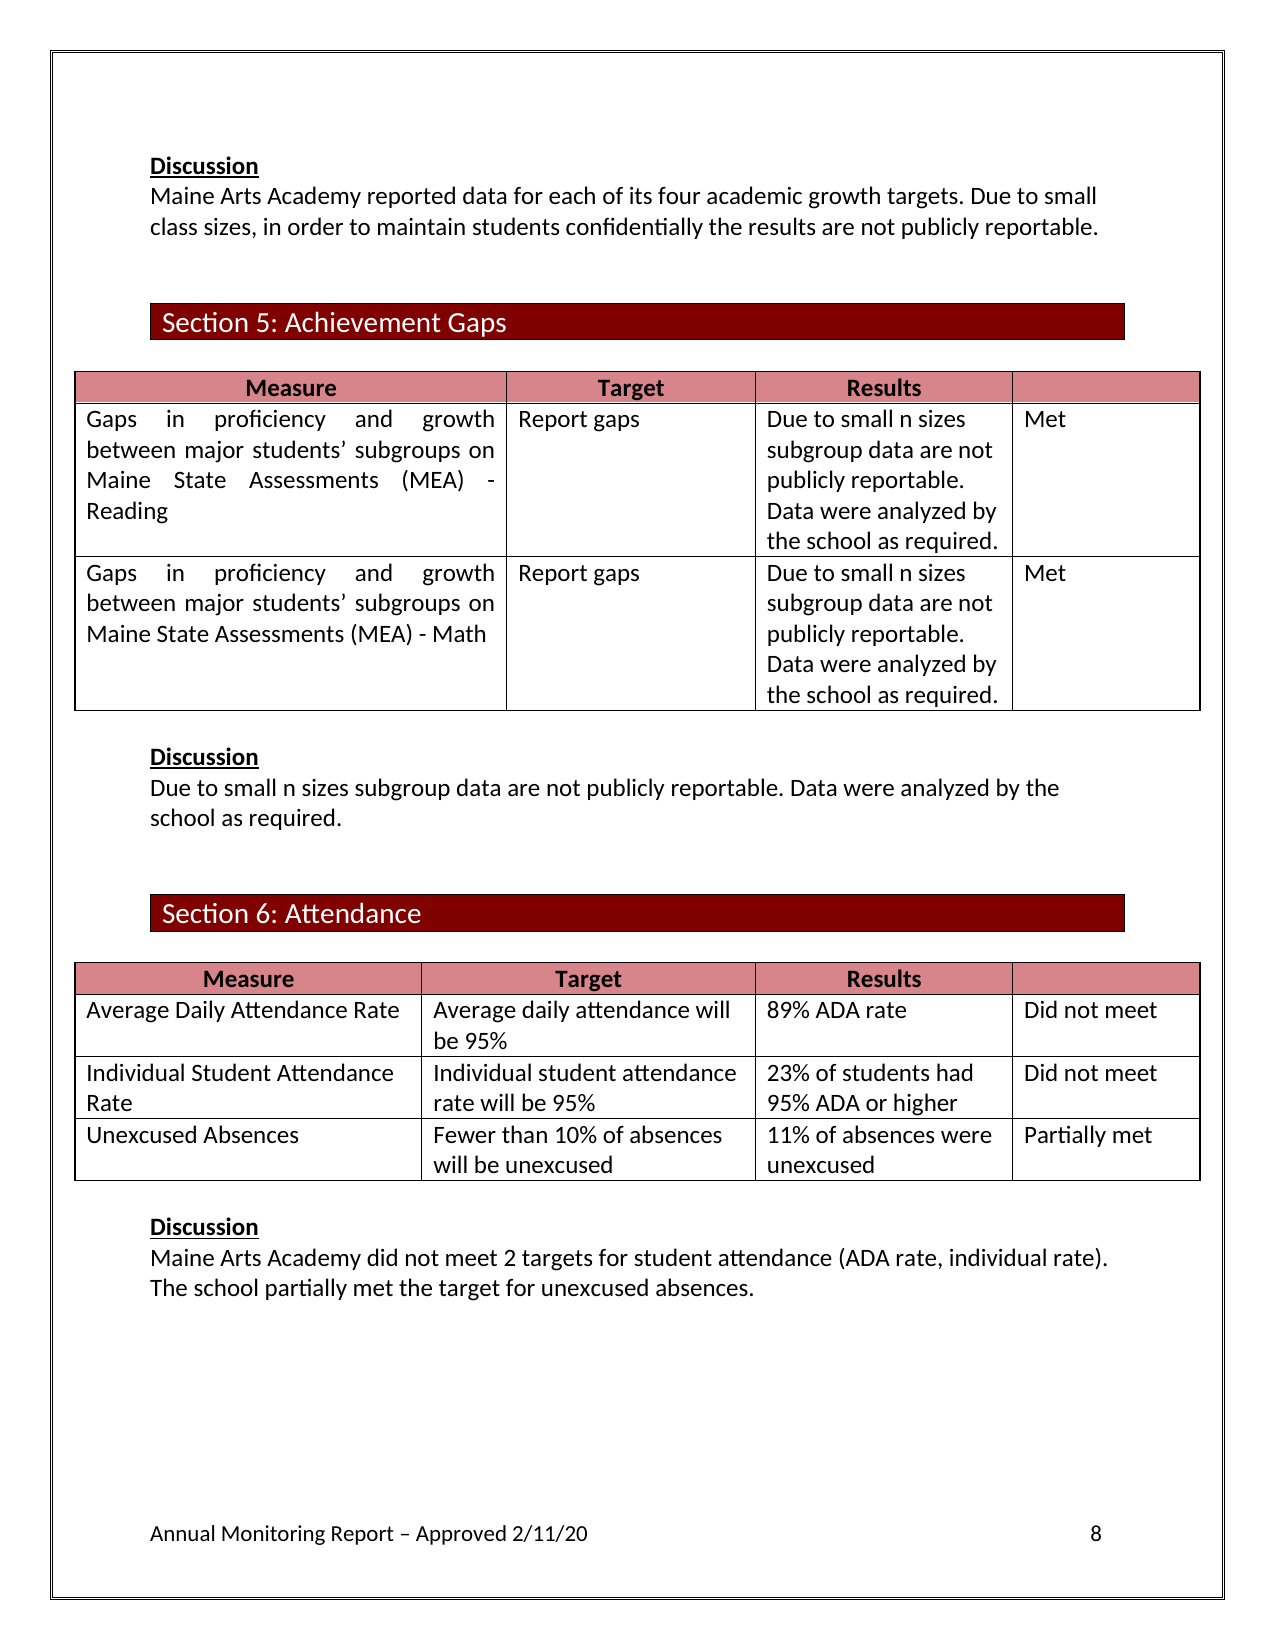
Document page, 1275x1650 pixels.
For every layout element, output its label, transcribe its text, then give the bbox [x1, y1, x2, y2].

table_header Measure [76, 963, 421, 994]
table_cell 23% of students had 95% ADA or higher [756, 1057, 1012, 1118]
table_header Results [756, 963, 1012, 994]
text Due to small n sizes subgroup data are not publicly reportable. Data were analyzed by the school as required. [150, 772, 1125, 833]
table_header Measure [76, 372, 506, 402]
table_header Section 6: Attendance [151, 895, 1124, 931]
table_header [1013, 372, 1199, 402]
table_cell Fewer than 10% of absences will be unexcused [422, 1119, 755, 1180]
table_cell Due to small n sizes subgroup data are not publicly reportable. Data were analyzed by the school as required. [756, 557, 1012, 710]
text Discussion [150, 741, 1125, 772]
table_cell Average Daily Attendance Rate [76, 995, 421, 1056]
text Discussion [150, 1211, 1125, 1242]
table_cell Due to small n sizes subgroup data are not publicly reportable. Data were analyzed by the school as required. [756, 404, 1012, 556]
table_cell Met [1013, 557, 1199, 710]
table_header Results [756, 372, 1012, 402]
table_cell 11% of absences were unexcused [756, 1119, 1012, 1180]
table_cell Individual student attendance rate will be 95% [422, 1057, 755, 1118]
table_cell Gaps in proficiency and growth between major students’ subgroups on Maine State Assessments (MEA) - Math [76, 557, 506, 710]
text Maine Arts Academy did not meet 2 targets for student attendance (ADA rate, individual rate). The school partially met the target for unexcused absences. [150, 1242, 1125, 1303]
text Maine Arts Academy reported data for each of its four academic growth targets. Due to small class sizes, in order to maintain students confidentially the results are not publicly reportable. [150, 181, 1125, 242]
table_cell Unexcused Absences [76, 1119, 421, 1180]
table_header [1013, 963, 1199, 994]
table_cell Met [1013, 404, 1199, 556]
table_cell Did not meet [1013, 1057, 1199, 1118]
table_cell Report gaps [507, 557, 755, 710]
text Discussion [150, 150, 1125, 181]
table_cell Did not meet [1013, 995, 1199, 1056]
table_cell 89% ADA rate [756, 995, 1012, 1056]
table_header Section 5: Achievement Gaps [151, 304, 1124, 339]
table_header Target [422, 963, 755, 994]
table_cell Average daily attendance will be 95% [422, 995, 755, 1056]
table_cell Report gaps [507, 404, 755, 556]
table_cell Individual Student Attendance Rate [76, 1057, 421, 1118]
table_cell Partially met [1013, 1119, 1199, 1180]
table_cell Gaps in proficiency and growth between major students’ subgroups on Maine State Assessments (MEA) - Reading [76, 404, 506, 556]
table_header Target [507, 372, 755, 402]
